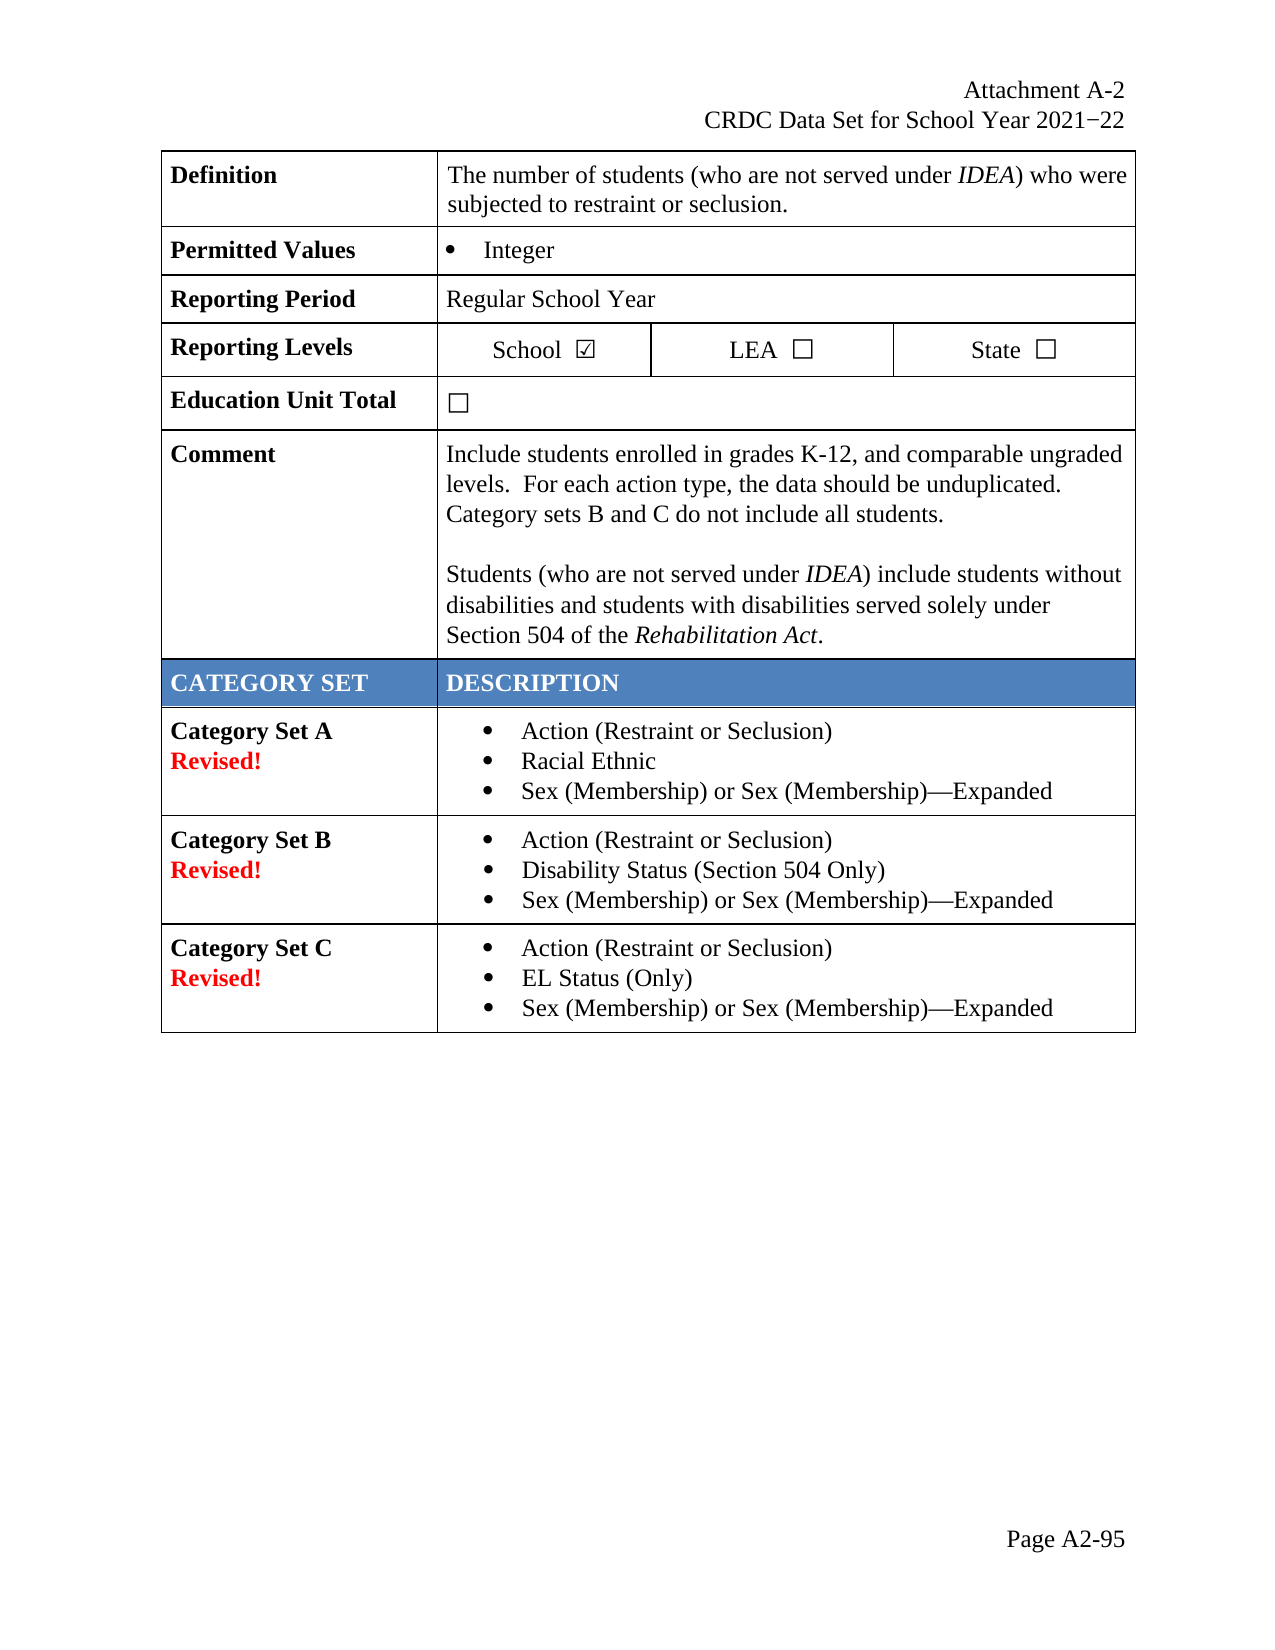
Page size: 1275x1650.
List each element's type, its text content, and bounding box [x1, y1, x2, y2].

table_cell Definition [162, 152, 437, 226]
table_cell Action (Restraint or Seclusion) Racial Ethnic Sex (Membership) or Sex (Membership)—Expanded [438, 708, 1135, 815]
table_cell The number of students (who are not served under IDEA) who were subjected to restraint or seclusion. [438, 152, 1135, 226]
table_cell Action (Restraint or Seclusion) EL Status (Only) Sex (Membership) or Sex (Membership)—Expanded [438, 925, 1135, 1032]
table_cell Reporting Period [162, 276, 437, 322]
table_cell Regular School Year [438, 276, 1135, 322]
table_cell State ⬜ [894, 324, 1135, 376]
table_cell Category Set B Revised! [162, 816, 437, 923]
table_cell Comment [162, 431, 437, 658]
table_cell Action (Restraint or Seclusion) Disability Status (Section 504 Only) Sex (Membership) or Sex (Membership)—Expanded [438, 816, 1135, 923]
table_cell Education Unit Total [162, 377, 437, 429]
table_cell Reporting Levels [162, 324, 437, 376]
table_cell Integer [438, 227, 1135, 274]
table_cell DESCRIPTION [438, 660, 1135, 706]
table_cell CATEGORY SET [162, 660, 437, 706]
table_cell School ☑ [438, 324, 650, 376]
table_cell ⬜ [438, 377, 1135, 429]
table_cell Permitted Values [162, 227, 437, 274]
table_cell Category Set A Revised! [162, 708, 437, 815]
table_cell LEA ⬜ [652, 324, 893, 376]
table_cell Category Set C Revised! [162, 925, 437, 1032]
table_cell Include students enrolled in grades K-12, and comparable ungraded levels. For each action type, the data should be unduplicated. Category sets B and C do not include all students. Students (who are not served under IDEA) include students without disabilities and students with disabilities served solely under Section 504 of the Rehabilitation Act. [438, 431, 1135, 658]
